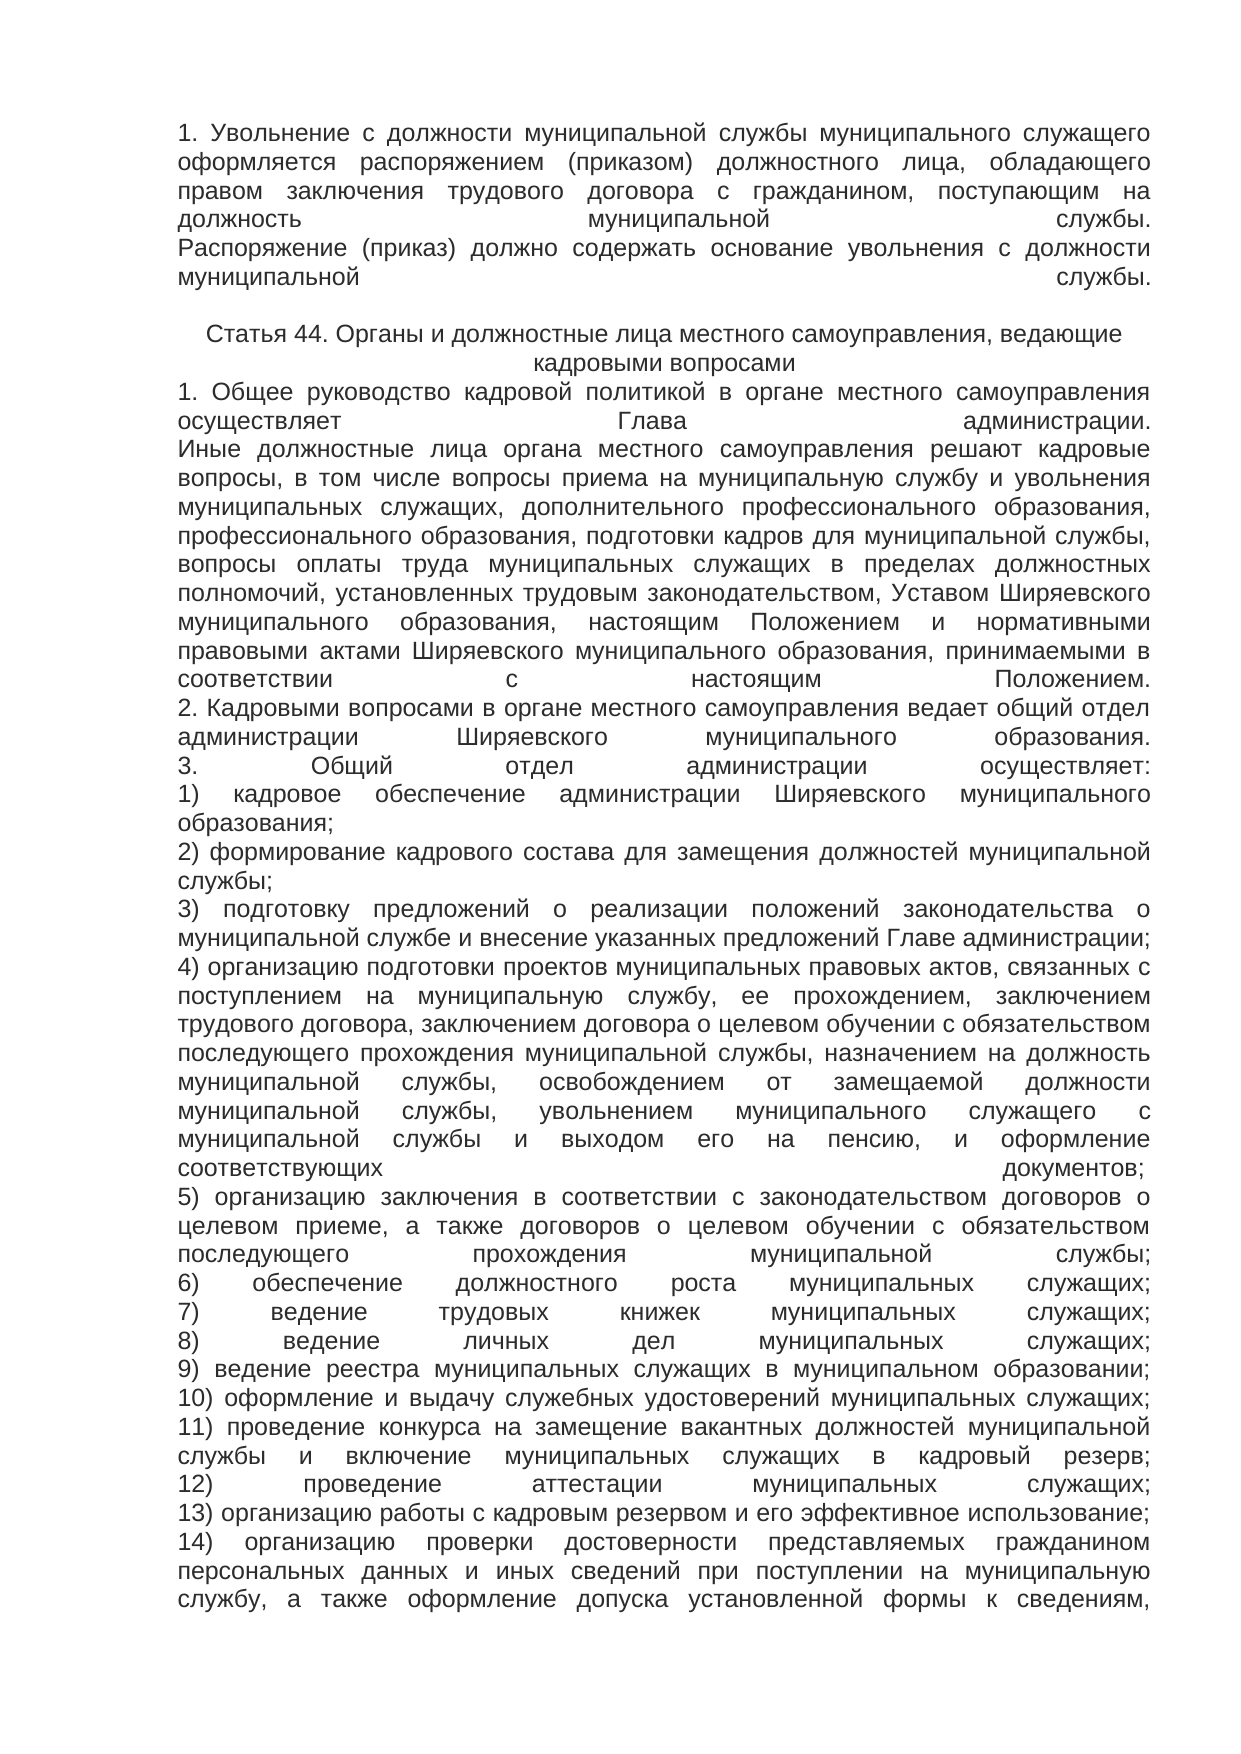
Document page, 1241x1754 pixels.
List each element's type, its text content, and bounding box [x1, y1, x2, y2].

text Статья 44. Органы и должностные лица местного самоуправления, ведающие кадровыми вопросами [177, 319, 1152, 377]
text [177, 377, 1152, 1613]
text 1. Увольнение с должности муниципальной службы муниципального служащего оформляется распоряжением (приказом) должностного лица, обладающего правом заключения трудового договора с гражданином, поступающим на должность муниципальной службы. Распоряжение (приказ) должно содержать основание увольнения с должности муниципальной службы. [177, 118, 1152, 319]
